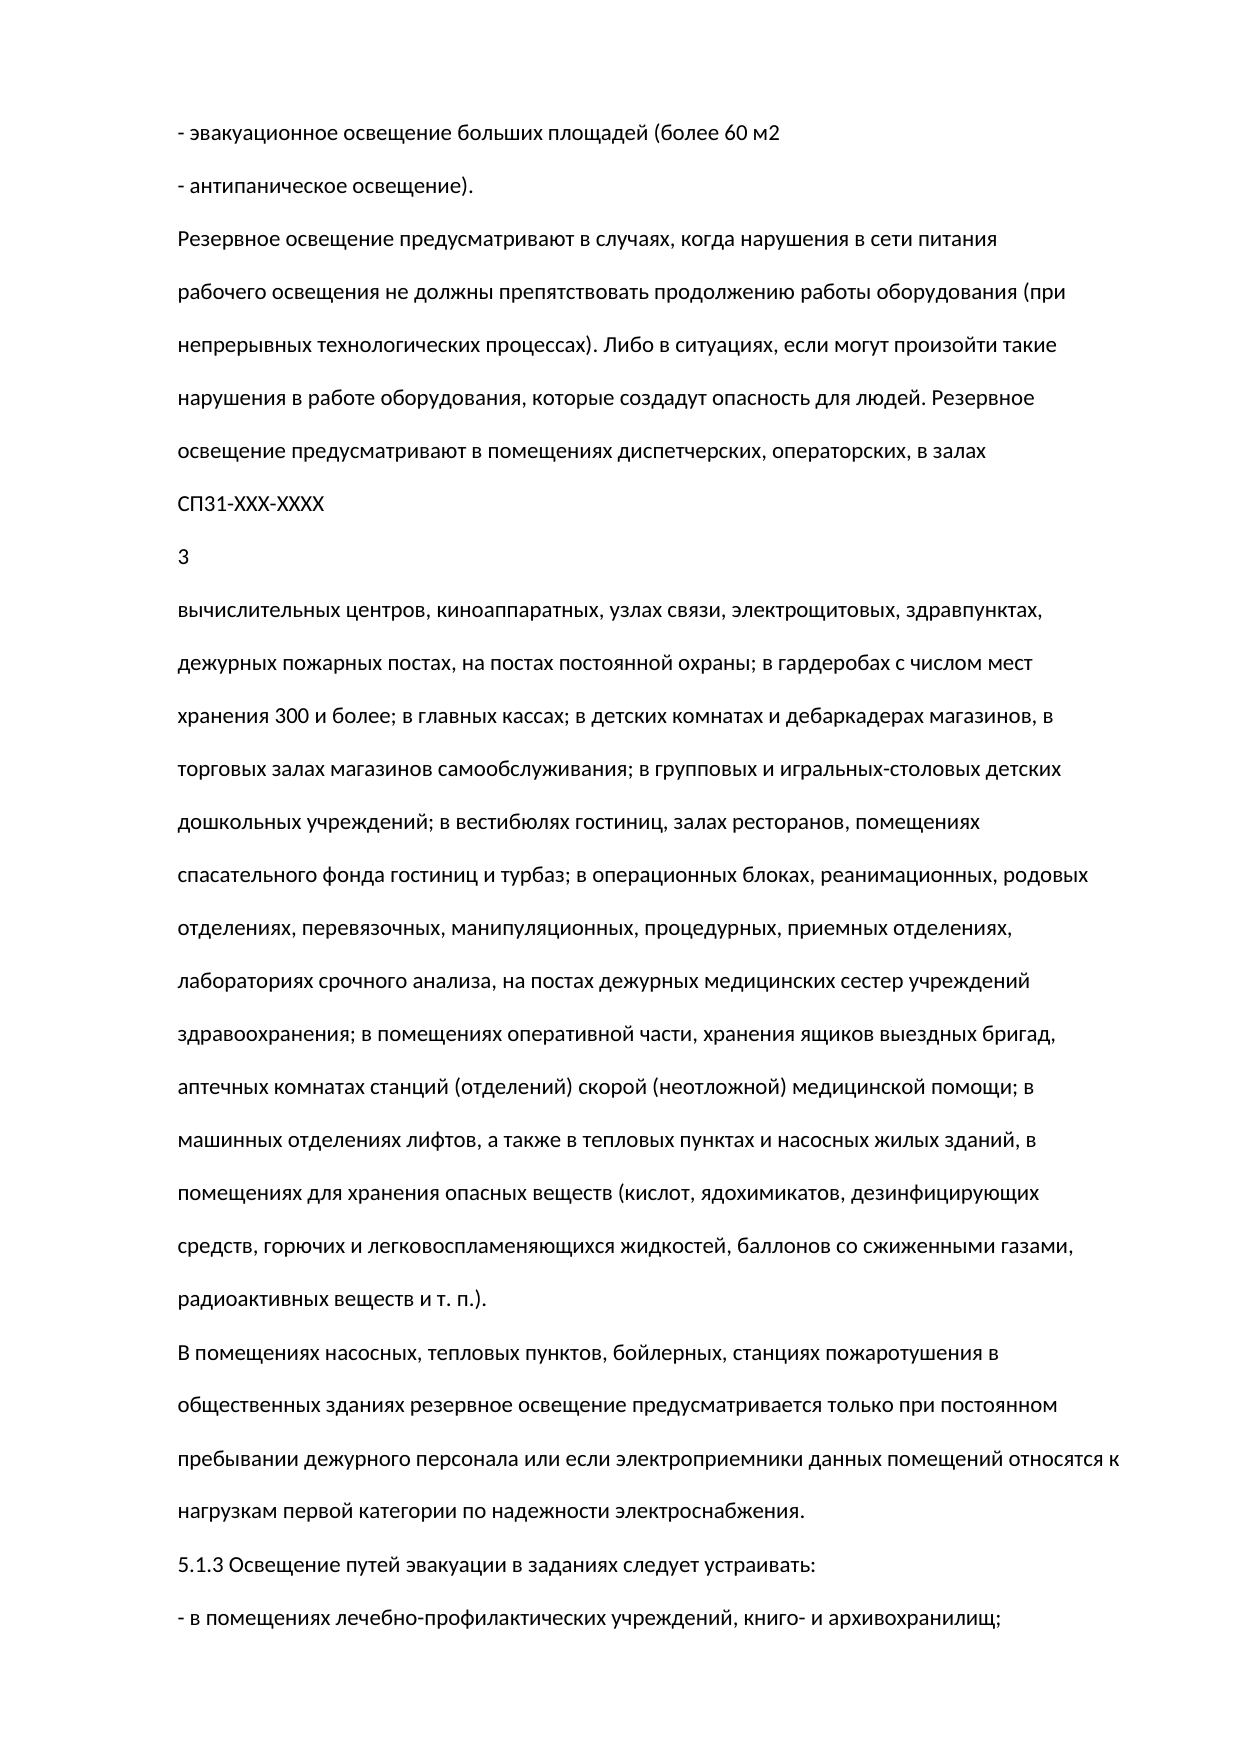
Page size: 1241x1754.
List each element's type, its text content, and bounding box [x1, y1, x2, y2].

text пребывании дежурного персонала или если электроприемники данных помещений относятся к [177, 1444, 1152, 1472]
text отделениях, перевязочных, манипуляционных, процедурных, приемных отделениях, [177, 913, 1152, 941]
text дежурных пожарных постах, на постах постоянной охраны; в гардеробах с числом мест [177, 648, 1152, 676]
text Резервное освещение предусматривают в случаях, когда нарушения в сети питания [177, 224, 1152, 252]
text дошкольных учреждений; в вестибюлях гостиниц, залах ресторанов, помещениях [177, 807, 1152, 835]
text лабораториях срочного анализа, на постах дежурных медицинских сестер учреждений [177, 966, 1152, 994]
text общественных зданиях резервное освещение предусматривается только при постоянном [177, 1391, 1152, 1419]
text В помещениях насосных, тепловых пунктов, бойлерных, станциях пожаротушения в [177, 1338, 1152, 1366]
text машинных отделениях лифтов, а также в тепловых пунктах и насосных жилых зданий, в [177, 1126, 1152, 1153]
text торговых залах магазинов самообслуживания; в групповых и игральных-столовых детских [177, 754, 1152, 782]
text - эвакуационное освещение больших площадей (более 60 м2 [177, 118, 1152, 146]
text нарушения в работе оборудования, которые создадут опасность для людей. Резервное [177, 383, 1152, 411]
text здравоохранения; в помещениях оперативной части, хранения ящиков выездных бригад, [177, 1019, 1152, 1047]
text СП31-XXX-XXXX [177, 489, 1152, 517]
text спасательного фонда гостиниц и турбаз; в операционных блоках, реанимационных, родовых [177, 860, 1152, 888]
text рабочего освещения не должны препятствовать продолжению работы оборудования (при [177, 277, 1152, 305]
text вычислительных центров, киноаппаратных, узлах связи, электрощитовых, здравпунктах, [177, 595, 1152, 623]
text 3 [177, 542, 1152, 570]
text - в помещениях лечебно-профилактических учреждений, книго- и архивохранилищ; [177, 1603, 1152, 1631]
text средств, горючих и легковоспламеняющихся жидкостей, баллонов со сжиженными газами, [177, 1232, 1152, 1259]
text аптечных комнатах станций (отделений) скорой (неотложной) медицинской помощи; в [177, 1072, 1152, 1101]
text непрерывных технологических процессах). Либо в ситуациях, если могут произойти такие [177, 330, 1152, 358]
text нагрузкам первой категории по надежности электроснабжения. [177, 1497, 1152, 1525]
text - антипаническое освещение). [177, 171, 1152, 199]
text помещениях для хранения опасных веществ (кислот, ядохимикатов, дезинфицирующих [177, 1178, 1152, 1207]
text освещение предусматривают в помещениях диспетчерских, операторских, в залах [177, 436, 1152, 464]
text радиоактивных веществ и т. п.). [177, 1284, 1152, 1313]
text 5.1.3 Освещение путей эвакуации в заданиях следует устраивать: [177, 1550, 1152, 1578]
text хранения 300 и более; в главных кассах; в детских комнатах и дебаркадерах магазинов, в [177, 701, 1152, 729]
